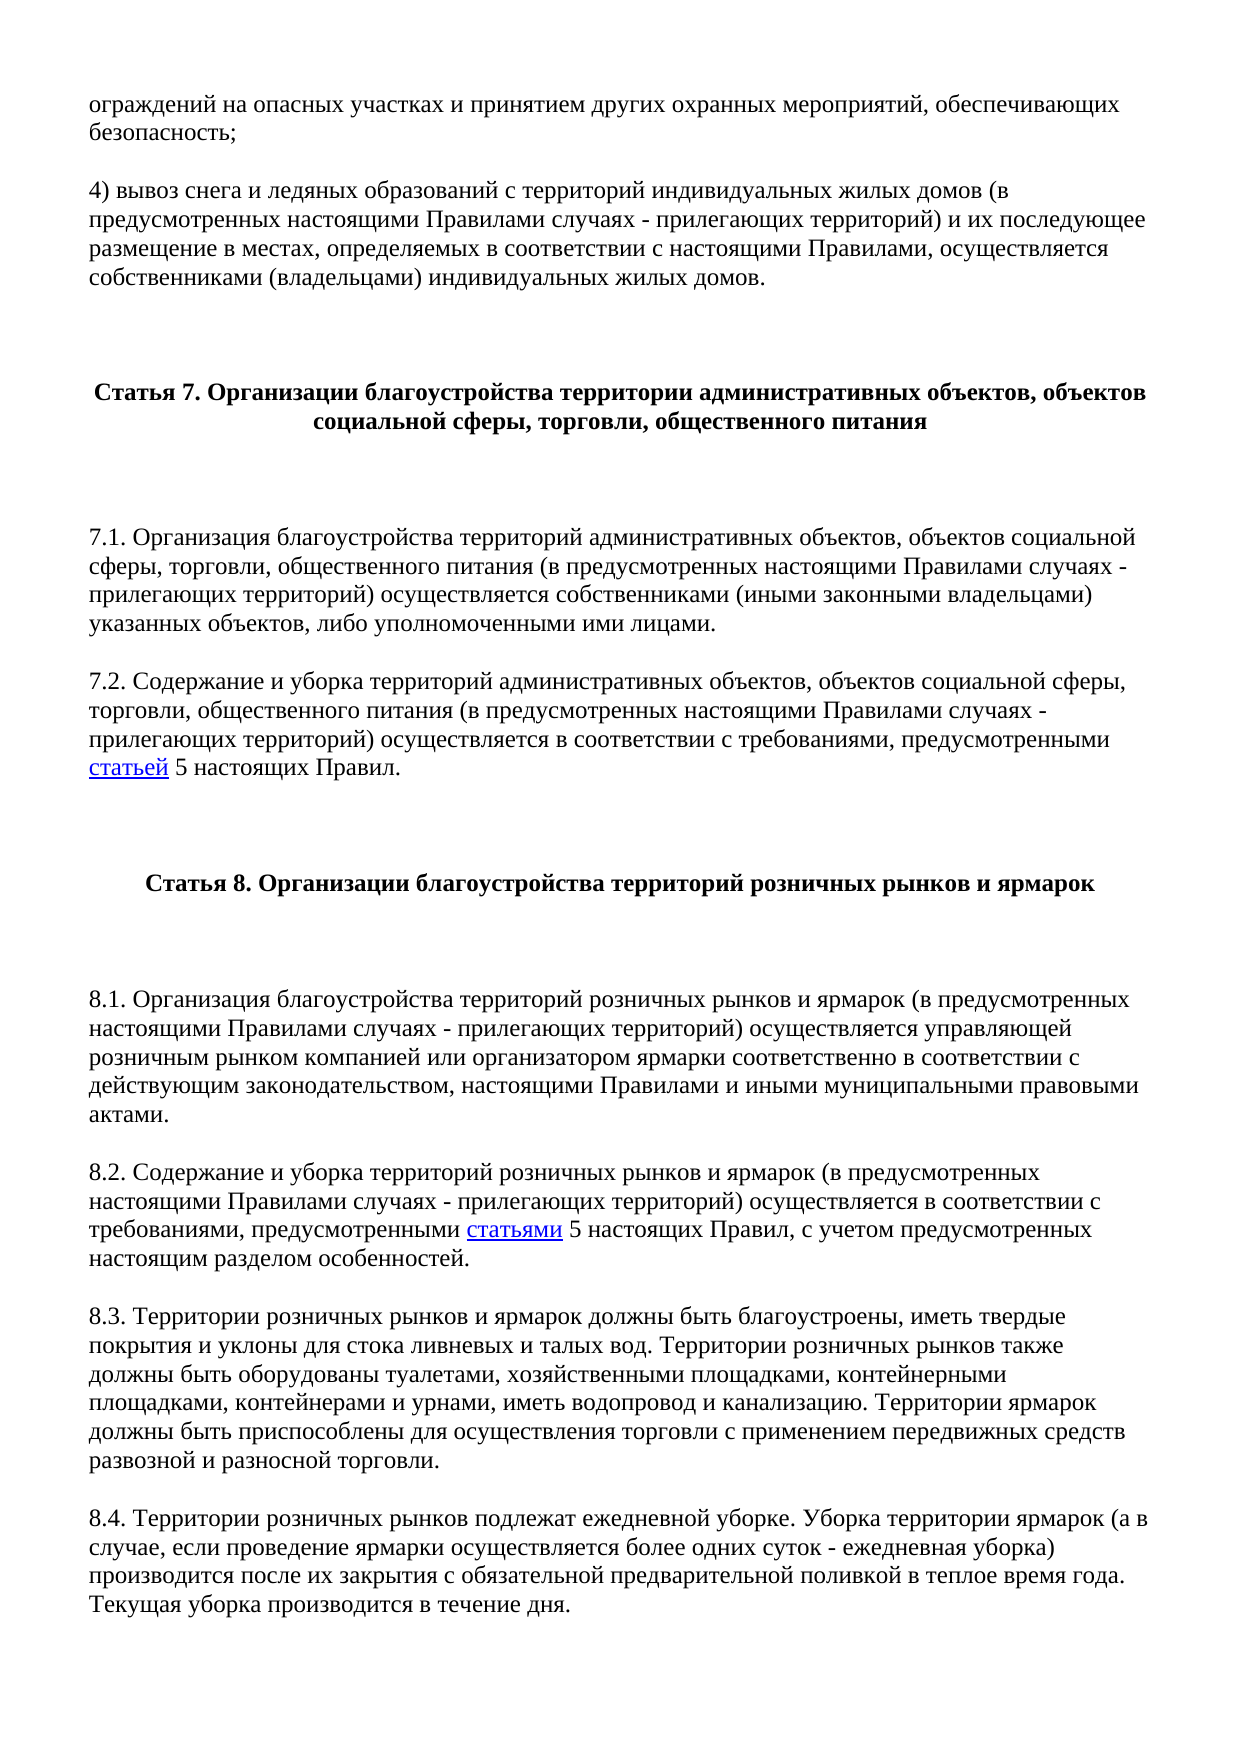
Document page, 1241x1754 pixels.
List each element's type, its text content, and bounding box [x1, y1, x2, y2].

text 7.1. Организация благоустройства территорий административных объектов, объектов социальной сферы, торговли, общественного питания (в предусмотренных настоящими Правилами случаях - прилегающих территорий) осуществляется собственниками (иными законными владельцами) указанных объектов, либо уполномоченными ими лицами. [89, 522, 1152, 637]
text Статья 7. Организации благоустройства территории административных объектов, объектов социальной сферы, торговли, общественного питания [89, 377, 1152, 435]
text 4) вывоз снега и ледяных образований с территорий индивидуальных жилых домов (в предусмотренных настоящими Правилами случаях - прилегающих территорий) и их последующее размещение в местах, определяемых в соответствии с настоящими Правилами, осуществляется собственниками (владельцами) индивидуальных жилых домов. [89, 175, 1152, 290]
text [89, 89, 1152, 146]
text 8.1. Организация благоустройства территорий розничных рынков и ярмарок (в предусмотренных настоящими Правилами случаях - прилегающих территорий) осуществляется управляющей розничным рынком компанией или организатором ярмарки соответственно в соответствии с действующим законодательством, настоящими Правилами и иными муниципальными правовыми актами. [89, 984, 1152, 1128]
text 8.4. Территории розничных рынков подлежат ежедневной уборке. Уборка территории ярмарок (а в случае, если проведение ярмарки осуществляется более одних суток - ежедневная уборка) производится после их закрытия с обязательной предварительной поливкой в теплое время года. Текущая уборка производится в течение дня. [89, 1503, 1152, 1618]
text Статья 8. Организации благоустройства территорий розничных рынков и ярмарок [89, 868, 1152, 897]
text 7.2. Содержание и уборка территорий административных объектов, объектов социальной сферы, торговли, общественного питания (в предусмотренных настоящими Правилами случаях - прилегающих территорий) осуществляется в соответствии с требованиями, предусмотренными статьей 5 настоящих Правил. [89, 666, 1152, 781]
text 8.2. Содержание и уборка территорий розничных рынков и ярмарок (в предусмотренных настоящими Правилами случаях - прилегающих территорий) осуществляется в соответствии с требованиями, предусмотренными статьями 5 настоящих Правил, с учетом предусмотренных настоящим разделом особенностей. [89, 1157, 1152, 1272]
text 8.3. Территории розничных рынков и ярмарок должны быть благоустроены, иметь твердые покрытия и уклоны для стока ливневых и талых вод. Территории розничных рынков также должны быть оборудованы туалетами, хозяйственными площадками, контейнерными площадками, контейнерами и урнами, иметь водопровод и канализацию. Территории ярмарок должны быть приспособлены для осуществления торговли с применением передвижных средств развозной и разносной торговли. [89, 1301, 1152, 1474]
